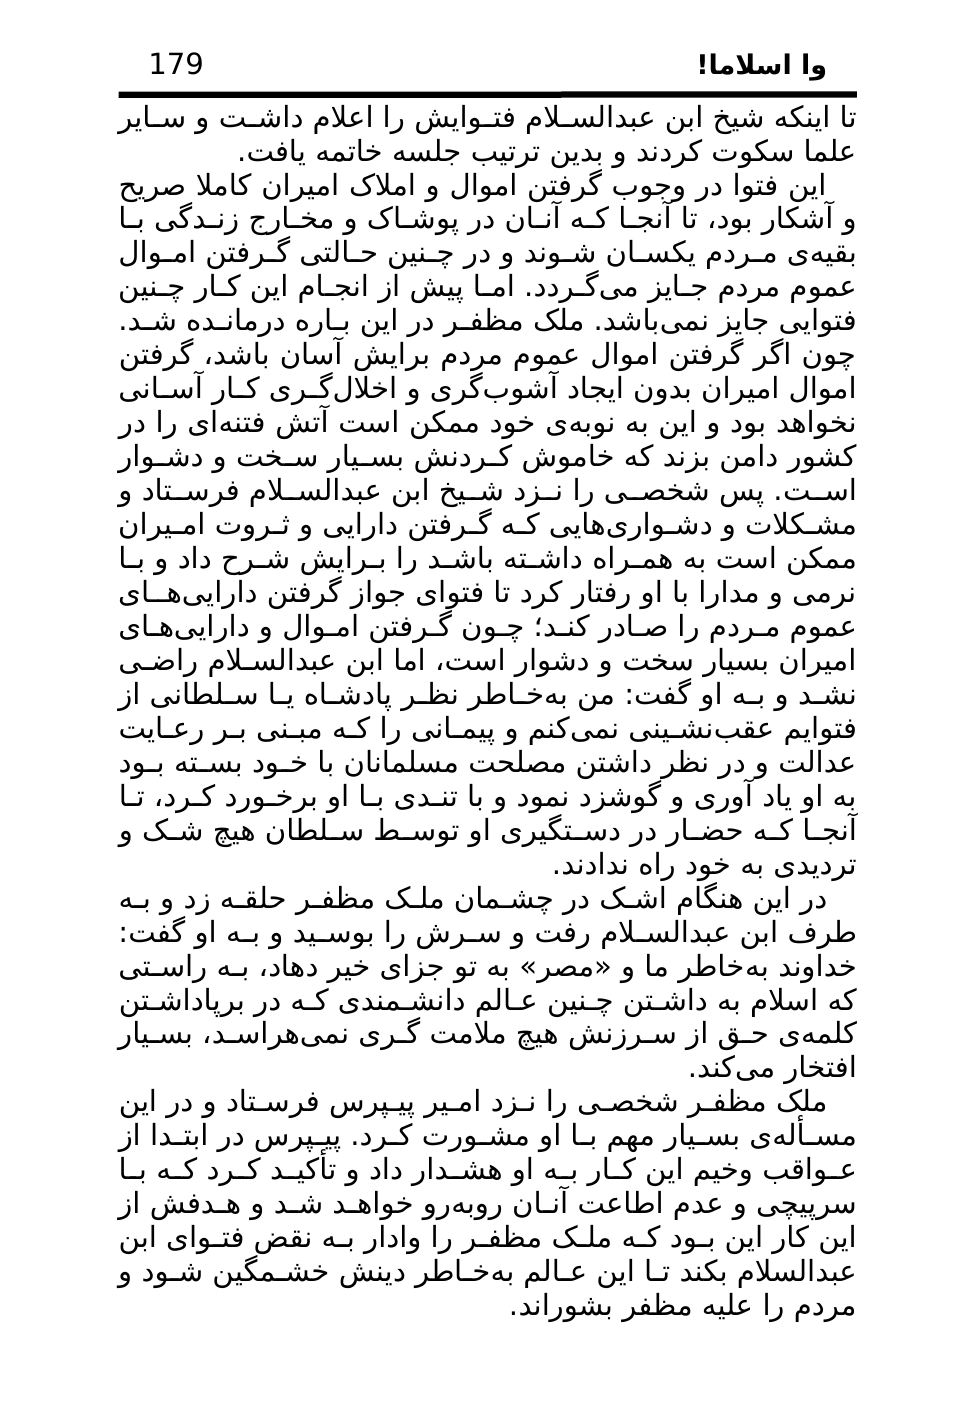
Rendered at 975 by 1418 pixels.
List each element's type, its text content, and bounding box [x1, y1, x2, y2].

text ملک مظفر شخصی را نزد امیر پیپرس فرستاد و در این مسأله‌ی بسیار مهم با او مشورت کرد. پیپرس در ابتدا از عواقب وخیم این کار به او هشدار داد و تأکید کرد که با سرپیچی و عدم اطاعت آنان روبه‌رو خواهد شد و هدفش از این کار این بود که ملک مظفر را وادار به نقض فتوای ابن عبدالسلام بکند تا این عالم به‌خاطر دینش خشمگین شود و مردم را علیه مظفر بشوراند. [118, 1085, 857, 1322]
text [118, 100, 857, 168]
text این فتوا در وجوب گرفتن اموال و املاک امیران کاملا صریح و آشکار بود، تا آنجا که آنان در پوشاک و مخارج زندگی با بقیه‌ی مردم یکسان شوند و در چنین حالتی گرفتن اموال عموم مردم جایز می‌گردد. اما پیش از انجام این کار چنین فتوایی جایز نمی‌باشد. ملک مظفر در این باره درمانده شد. چون اگر گرفتن اموال عموم مردم برایش آسان باشد، گرفتن اموال امیران بدون ایجاد آشوب‌گری و اخلال‌گری کار آسانی نخواهد بود و این به نوبه‌ی خود ممکن است آتش فتنه‌ای را در کشور دامن بزند که خاموش کردنش بسیار سخت و دشوار است. پس شخصی را نزد شیخ ابن عبدالسلام فرستاد و مشکلات و دشواری‌هایی که گرفتن دارایی و ثروت امیران ممکن است به همراه داشته باشد را برایش شرح داد و با نرمی و مدارا با او رفتار کرد تا فتوای جواز گرفتن دارایی‌های عموم مردم را صادر کند؛ چون گرفتن اموال و دارایی‌های امیران بسیار سخت و دشوار است، اما ابن عبدالسلام راضی نشد و به او گفت: من به‌خاطر نظر پادشاه یا سلطانی از فتوایم عقب‌نشینی نمی‌کنم و پیمانی را که مبنی بر رعایت عدالت و در نظر داشتن مصلحت مسلمانان با خود بسته بود به او یاد آوری و گوشزد نمود و با تندی با او برخورد کرد، تا آنجا که حضار در دستگیری او توسط سلطان هیچ شک و تردیدی به خود راه ندادند. [118, 168, 857, 881]
text در این هنگام اشک در چشمان ملک مظفر حلقه زد و به طرف ابن عبدالسلام رفت و سرش را بوسید و به او گفت: خداوند به‌خاطر ما و «مصر» به تو جزای خیر دهاد، به راستی که اسلام به داشتن چنین عالم دانشمندی که در برپاداشتن کلمه‌ی حق از سرزنش هیچ ملامت گری نمی‌هراسد، بسیار افتخار می‌کند. [118, 881, 857, 1085]
